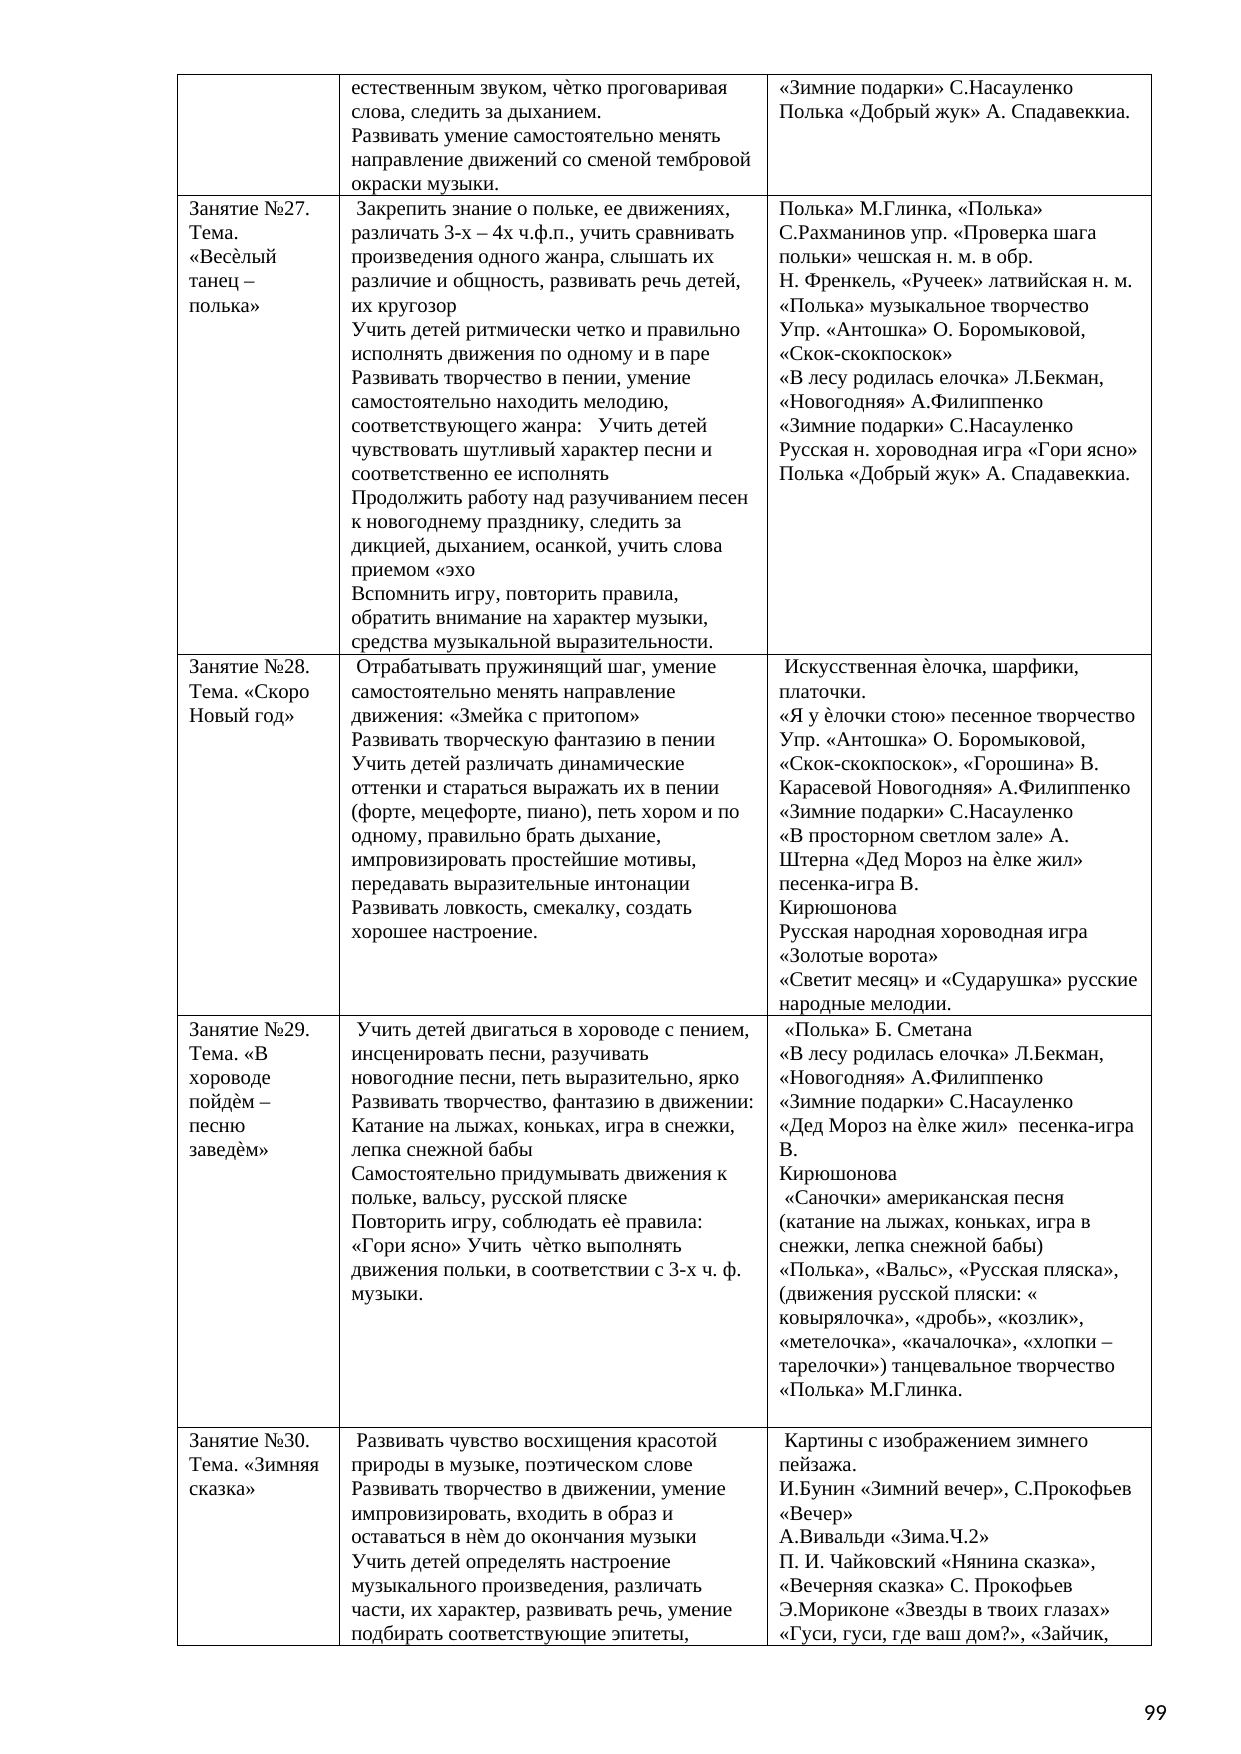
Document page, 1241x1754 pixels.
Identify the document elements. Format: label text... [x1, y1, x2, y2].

table_cell «Полька» Б. Сметана «В лесу родилась елочка» Л.Бекман, «Новогодняя» А.Филиппенко «Зимние подарки» С.Насауленко «Дед Мороз на ѐлке жил» песенка-игра В. Кирюшонова «Саночки» американская песня (катание на лыжах, коньках, игра в снежки, лепка снежной бабы) «Полька», «Вальс», «Русская пляска», (движения русской пляски: « ковырялочка», «дробь», «козлик», «метелочка», «качалочка», «хлопки – тарелочки») танцевальное творчество «Полька» М.Глинка. [768, 1016, 1151, 1427]
table_cell Отрабатывать пружинящий шаг, умение самостоятельно менять направление движения: «Змейка с притопом» Развивать творческую фантазию в пении Учить детей различать динамические оттенки и стараться выражать их в пении (форте, мецефорте, пиано), петь хором и по одному, правильно брать дыхание, импровизировать простейшие мотивы, передавать выразительные интонации Развивать ловкость, смекалку, создать хорошее настроение. [340, 655, 767, 1015]
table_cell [768, 75, 1151, 195]
table_cell Закрепить знание о польке, ее движениях, различать 3-х – 4х ч.ф.п., учить сравнивать произведения одного жанра, слышать их различие и общность, развивать речь детей, их кругозор Учить детей ритмически четко и правильно исполнять движения по одному и в паре Развивать творчество в пении, умение самостоятельно находить мелодию, соответствующего жанра: Учить детей чувствовать шутливый характер песни и соответственно ее исполнять Продолжить работу над разучиванием песен к новогоднему празднику, следить за дикцией, дыханием, осанкой, учить слова приемом «эхо Вспомнить игру, повторить правила, обратить внимание на характер музыки, средства музыкальной выразительности. [340, 196, 767, 653]
table_cell Занятие №28. Тема. «Скоро Новый год» [178, 655, 339, 1015]
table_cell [340, 1428, 767, 1645]
table_cell Полька» М.Глинка, «Полька» С.Рахманинов упр. «Проверка шага польки» чешская н. м. в обр. Н. Френкель, «Ручеек» латвийская н. м. «Полька» музыкальное творчество Упр. «Антошка» О. Боромыковой, «Скок-скокпоскок» «В лесу родилась елочка» Л.Бекман, «Новогодняя» А.Филиппенко «Зимние подарки» С.Насауленко Русская н. хороводная игра «Гори ясно» Полька «Добрый жук» А. Спадавеккиа. [768, 196, 1151, 653]
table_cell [178, 1428, 339, 1645]
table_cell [768, 1428, 1151, 1645]
table_cell Занятие №27. Тема. «Весѐлый танец – полька» [178, 196, 339, 653]
table_cell Учить детей двигаться в хороводе с пением, инсценировать песни, разучивать новогодние песни, петь выразительно, ярко Развивать творчество, фантазию в движении: Катание на лыжах, коньках, игра в снежки, лепка снежной бабы Самостоятельно придумывать движения к польке, вальсу, русской пляске Повторить игру, соблюдать еѐ правила: «Гори ясно» Учить чѐтко выполнять движения польки, в соответствии с 3-х ч. ф. музыки. [340, 1016, 767, 1427]
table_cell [340, 75, 767, 195]
table_cell Искусственная ѐлочка, шарфики, платочки. «Я у ѐлочки стою» песенное творчество Упр. «Антошка» О. Боромыковой, «Скок-скокпоскок», «Горошина» В. Карасевой Новогодняя» А.Филиппенко «Зимние подарки» С.Насауленко «В просторном светлом зале» А. Штерна «Дед Мороз на ѐлке жил» песенка-игра В. Кирюшонова Русская народная хороводная игра «Золотые ворота» «Светит месяц» и «Сударушка» русские народные мелодии. [768, 655, 1151, 1015]
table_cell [178, 75, 339, 195]
table_cell Занятие №29. Тема. «В хороводе пойдѐм – песню заведѐм» [178, 1016, 339, 1427]
